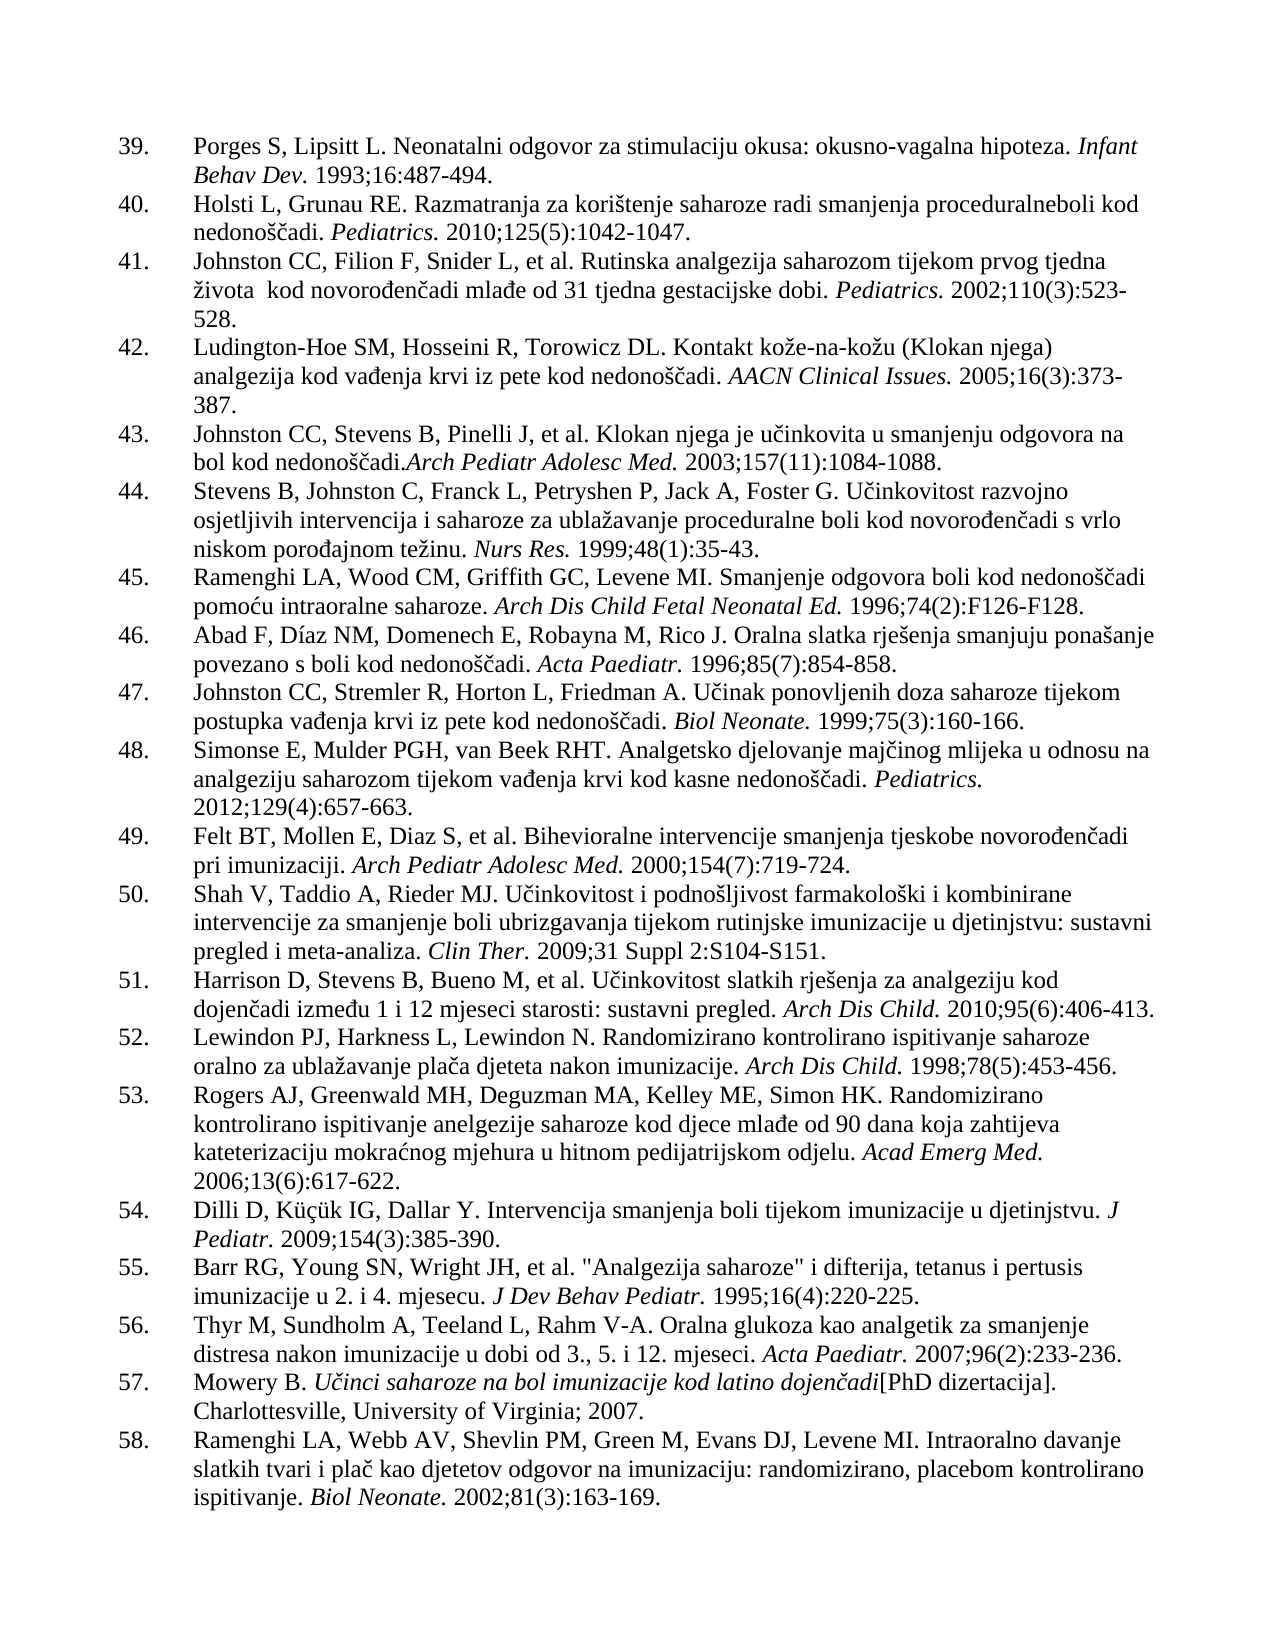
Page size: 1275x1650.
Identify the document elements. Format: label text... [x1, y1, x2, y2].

text 46. Abad F, Díaz NM, Domenech E, Robayna M, Rico J. Oralna slatka rješenja smanjuju ponašanje povezano s boli kod nedonoščadi. Acta Paediatr. 1996;85(7):854-858. [118, 620, 1157, 677]
text 43. Johnston CC, Stevens B, Pinelli J, et al. Klokan njega je učinkovita u smanjenju odgovora na bol kod nedonoščadi.Arch Pediatr Adolesc Med. 2003;157(11):1084-1088. [118, 419, 1157, 476]
text 45. Ramenghi LA, Wood CM, Griffith GC, Levene MI. Smanjenje odgovora boli kod nedonoščadi pomoću intraoralne saharoze. Arch Dis Child Fetal Neonatal Ed. 1996;74(2):F126-F128. [118, 562, 1157, 620]
text 54. Dilli D, Küçük IG, Dallar Y. Intervencija smanjenja boli tijekom imunizacije u djetinjstvu. J Pediatr. 2009;154(3):385-390. [118, 1195, 1157, 1252]
text 42. Ludington-Hoe SM, Hosseini R, Torowicz DL. Kontakt kože-na-kožu (Klokan njega) analgezija kod vađenja krvi iz pete kod nedonoščadi. AACN Clinical Issues. 2005;16(3):373-387. [118, 332, 1157, 419]
text 56. Thyr M, Sundholm A, Teeland L, Rahm V-A. Oralna glukoza kao analgetik za smanjenje distresa nakon imunizacije u dobi od 3., 5. i 12. mjeseci. Acta Paediatr. 2007;96(2):233-236. [118, 1310, 1157, 1367]
text 57. Mowery B. Učinci saharoze na bol imunizacije kod latino dojenčadi[PhD dizertacija]. Charlottesville, University of Virginia; 2007. [118, 1367, 1157, 1425]
text 58. Ramenghi LA, Webb AV, Shevlin PM, Green M, Evans DJ, Levene MI. Intraoralno davanje slatkih tvari i plač kao djetetov odgovor na imunizaciju: randomizirano, placebom kontrolirano ispitivanje. Biol Neonate. 2002;81(3):163-169. [118, 1425, 1157, 1511]
text 41. Johnston CC, Filion F, Snider L, et al. Rutinska analgezija saharozom tijekom prvog tjedna života kod novorođenčadi mlađe od 31 tjedna gestacijske dobi. Pediatrics. 2002;110(3):523-528. [118, 246, 1157, 332]
text 49. Felt BT, Mollen E, Diaz S, et al. Bihevioralne intervencije smanjenja tjeskobe novorođenčadi pri imunizaciji. Arch Pediatr Adolesc Med. 2000;154(7):719-724. [118, 821, 1157, 879]
text 53. Rogers AJ, Greenwald MH, Deguzman MA, Kelley ME, Simon HK. Randomizirano kontrolirano ispitivanje anelgezije saharoze kod djece mlađe od 90 dana koja zahtijeva kateterizaciju mokraćnog mjehura u hitnom pedijatrijskom odjelu. Acad Emerg Med. 2006;13(6):617-622. [118, 1080, 1157, 1195]
text 47. Johnston CC, Stremler R, Horton L, Friedman A. Učinak ponovljenih doza saharoze tijekom postupka vađenja krvi iz pete kod nedonoščadi. Biol Neonate. 1999;75(3):160-166. [118, 677, 1157, 735]
text 52. Lewindon PJ, Harkness L, Lewindon N. Randomizirano kontrolirano ispitivanje saharoze oralno za ublažavanje plača djeteta nakon imunizacije. Arch Dis Child. 1998;78(5):453-456. [118, 1022, 1157, 1080]
text 44. Stevens B, Johnston C, Franck L, Petryshen P, Jack A, Foster G. Učinkovitost razvojno osjetljivih intervencija i saharoze za ublažavanje proceduralne boli kod novorođenčadi s vrlo niskom porođajnom težinu. Nurs Res. 1999;48(1):35-43. [118, 476, 1157, 562]
text 55. Barr RG, Young SN, Wright JH, et al. "Analgezija saharoze" i difterija, tetanus i pertusis imunizacije u 2. i 4. mjesecu. J Dev Behav Pediatr. 1995;16(4):220-225. [118, 1252, 1157, 1310]
text 39. Porges S, Lipsitt L. Neonatalni odgovor za stimulaciju okusa: okusno-vagalna hipoteza. Infant Behav Dev. 1993;16:487-494. [118, 131, 1157, 189]
text 51. Harrison D, Stevens B, Bueno M, et al. Učinkovitost slatkih rješenja za analgeziju kod dojenčadi između 1 i 12 mjeseci starosti: sustavni pregled. Arch Dis Child. 2010;95(6):406-413. [118, 965, 1157, 1022]
text 40. Holsti L, Grunau RE. Razmatranja za korištenje saharoze radi smanjenja proceduralneboli kod nedonoščadi. Pediatrics. 2010;125(5):1042-1047. [118, 189, 1157, 246]
text 48. Simonse E, Mulder PGH, van Beek RHT. Analgetsko djelovanje majčinog mlijeka u odnosu na analgeziju saharozom tijekom vađenja krvi kod kasne nedonoščadi. Pediatrics. 2012;129(4):657-663. [118, 735, 1157, 821]
text 50. Shah V, Taddio A, Rieder MJ. Učinkovitost i podnošljivost farmakološki i kombinirane intervencije za smanjenje boli ubrizgavanja tijekom rutinjske imunizacije u djetinjstvu: sustavni pregled i meta-analiza. Clin Ther. 2009;31 Suppl 2:S104-S151. [118, 879, 1157, 965]
